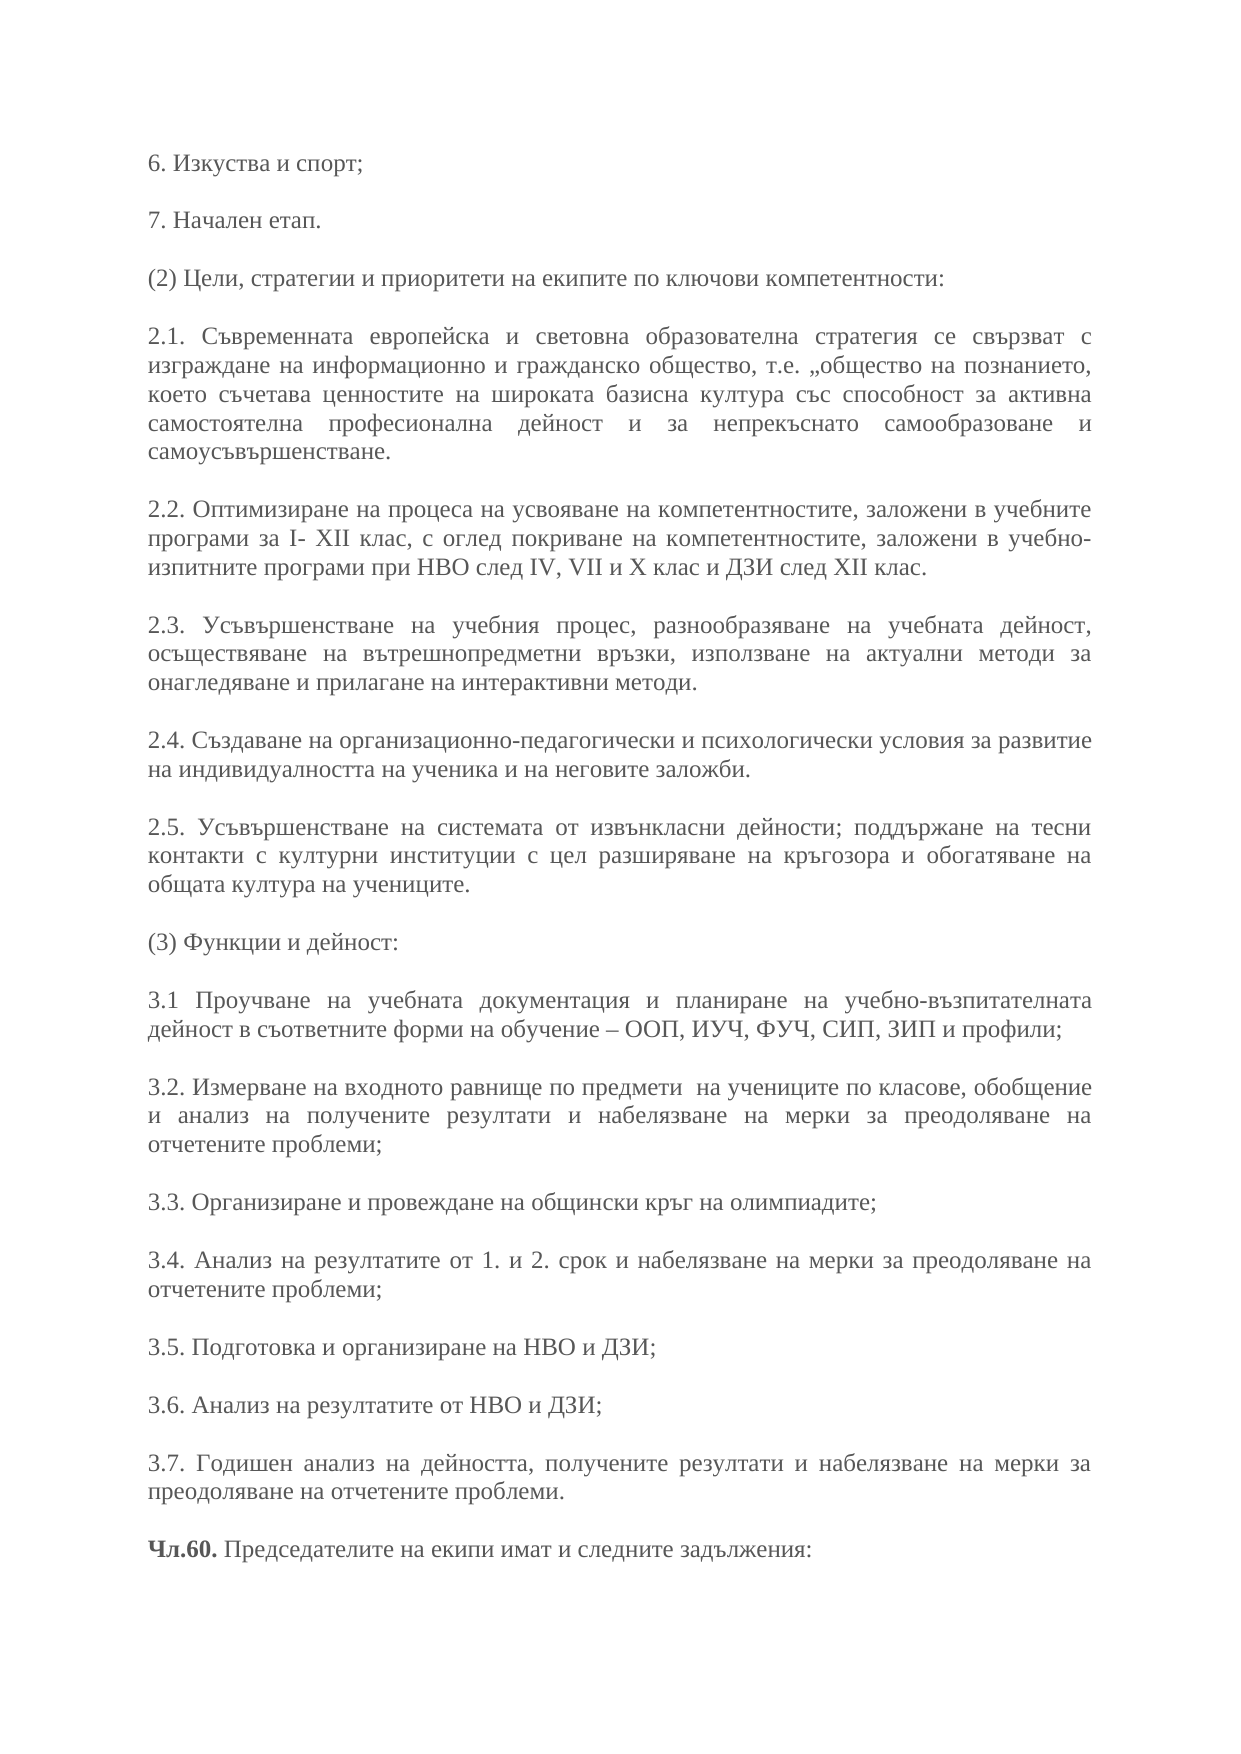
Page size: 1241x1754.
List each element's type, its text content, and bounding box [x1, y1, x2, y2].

text 2.3. Усъвършенстване на учебния процес, разнообразяване на учебната дейност, осъществяване на вътрешнопредметни връзки, използване на актуални методи за онагледяване и прилагане на интерактивни методи. [148, 610, 1093, 696]
text 2.5. Усъвършенстване на системата от извънкласни дейности; поддържане на тесни контакти с културни институции с цел разширяване на кръгозора и обогатяване на общата култура на учениците. [148, 812, 1093, 898]
text 3.6. Анализ на резултатите от НВО и ДЗИ; [148, 1390, 1093, 1418]
text (3) Функции и дейност: [148, 927, 1093, 956]
text 6. Изкуства и спорт; [148, 148, 1093, 176]
text 2.1. Съвременната европейска и световна образователна стратегия се свързват с изграждане на информационно и гражданско общество, т.е. „общество на познанието, което съчетава ценностите на широката базисна култура със способност за активна самостоятелна професионална дейност и за непрекъснато самообразоване и самоусъвършенстване. [148, 321, 1093, 465]
text 3.7. Годишен анализ на дейността, получените резултати и набелязване на мерки за преодоляване на отчетените проблеми. [148, 1448, 1093, 1505]
text 7. Начален етап. [148, 206, 1093, 234]
text 3.5. Подготовка и организиране на НВО и ДЗИ; [148, 1332, 1093, 1361]
text (2) Цели, стратегии и приоритети на екипите по ключови компетентности: [148, 263, 1093, 292]
text 3.2. Измерване на входното равнище по предмети на учениците по класове, обобщение и анализ на получените резултати и набелязване на мерки за преодоляване на отчетените проблеми; [148, 1072, 1093, 1158]
text Чл.60. Председателите на екипи имат и следните задължения: [148, 1534, 1093, 1563]
text 2.4. Създаване на организационно-педагогически и психологически условия за развитие на индивидуалността на ученика и на неговите заложби. [148, 725, 1093, 783]
text 3.1 Проучване на учебната документация и планиране на учебно-възпитателната дейност в съответните форми на обучение – ООП, ИУЧ, ФУЧ, СИП, ЗИП и профили; [148, 985, 1093, 1043]
text 2.2. Оптимизиране на процеса на усвояване на компетентностите, заложени в учебните програми за I- XII клас, с оглед покриване на компетентностите, заложени в учебно-изпитните програми при НВО след IV, VII и X клас и ДЗИ след XII клас. [148, 494, 1093, 581]
text 3.3. Организиране и провеждане на общински кръг на олимпиадите; [148, 1187, 1093, 1216]
text 3.4. Анализ на резултатите от 1. и 2. срок и набелязване на мерки за преодоляване на отчетените проблеми; [148, 1245, 1093, 1303]
